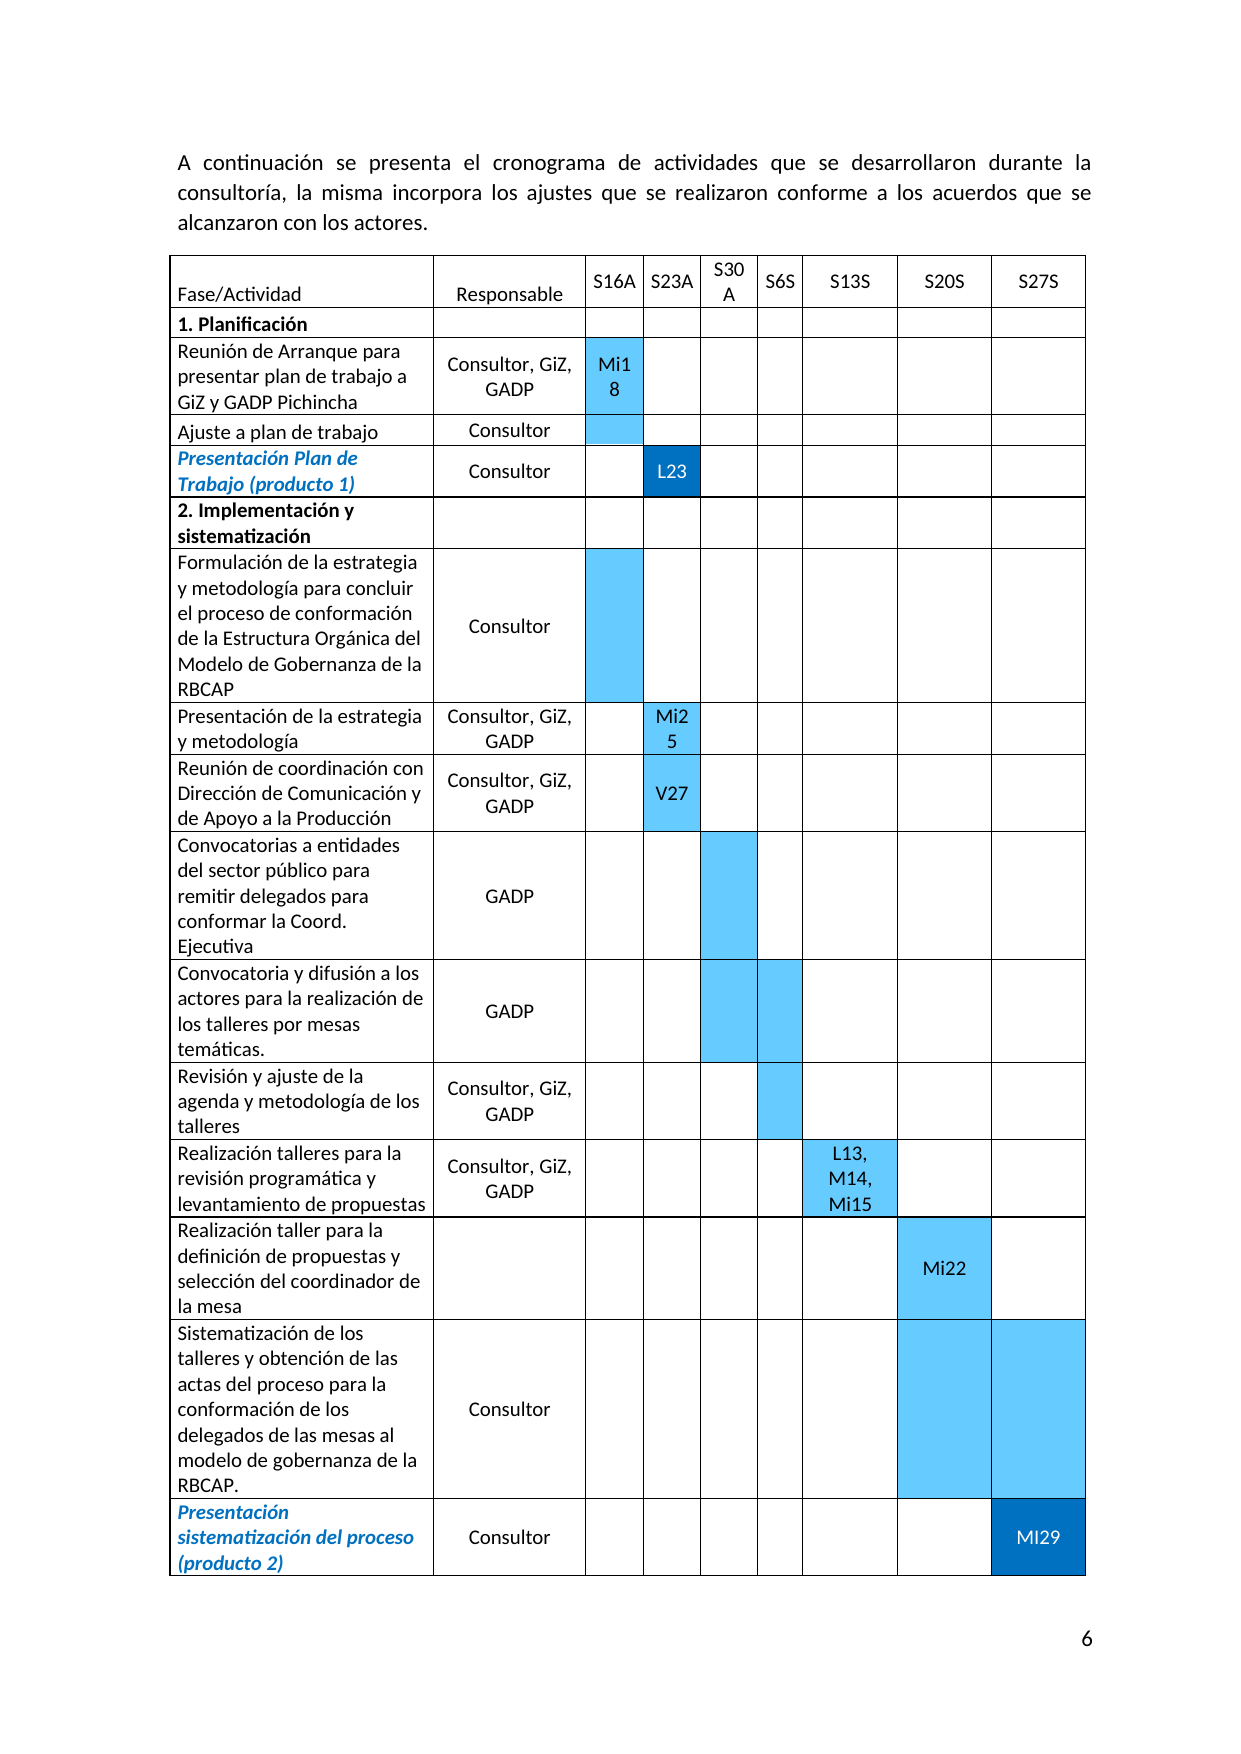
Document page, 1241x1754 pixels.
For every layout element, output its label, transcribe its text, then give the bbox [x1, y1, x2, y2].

table_cell [586, 446, 643, 496]
table_cell [803, 338, 897, 414]
table_cell [992, 832, 1085, 959]
table_cell [803, 832, 897, 959]
table_cell Realización taller para la definición de propuestas y selección del coordinador de la mesa [171, 1218, 433, 1319]
table_cell [898, 755, 991, 831]
table_cell [758, 1218, 802, 1319]
table_cell [701, 703, 757, 754]
table_cell [758, 415, 802, 444]
table_cell [701, 1320, 757, 1498]
table_cell [701, 308, 757, 337]
table_cell [992, 1218, 1085, 1319]
table_cell [758, 1320, 802, 1498]
table_cell [701, 1499, 757, 1575]
table_cell [803, 755, 897, 831]
table_cell [434, 308, 585, 337]
table_header S6S [758, 256, 802, 307]
table_cell [992, 1320, 1085, 1498]
table_cell [644, 338, 700, 414]
table_cell Presentación sistematización del proceso (producto 2) [171, 1499, 433, 1575]
table_cell [803, 446, 897, 496]
table_header S13S [803, 256, 897, 307]
table_cell Revisión y ajuste de la agenda y metodología de los talleres [171, 1063, 433, 1139]
table_cell [701, 415, 757, 444]
table_cell [586, 498, 643, 548]
table_cell Consultor, GiZ, GADP [434, 338, 585, 414]
table_cell [586, 415, 643, 444]
table_cell Consultor, GiZ, GADP [434, 703, 585, 754]
table_cell [644, 498, 700, 548]
table_cell [758, 960, 802, 1062]
table_cell [803, 1499, 897, 1575]
table_cell Presentación Plan de Trabajo (producto 1) [171, 446, 433, 496]
table_cell [644, 549, 700, 702]
table_cell [758, 338, 802, 414]
table_cell 2. Implementación y sistematización [171, 498, 433, 548]
table_cell Reunión de coordinación con Dirección de Comunicación y de Apoyo a la Producción [171, 755, 433, 831]
table_cell [898, 1140, 991, 1216]
table_cell [701, 446, 757, 496]
table_cell L23 [644, 446, 700, 496]
table_cell [758, 1499, 802, 1575]
table_cell Presentación de la estrategia y metodología [171, 703, 433, 754]
table_cell [992, 960, 1085, 1062]
table_cell [644, 1063, 700, 1139]
table_cell [992, 1063, 1085, 1139]
table_cell Reunión de Arranque para presentar plan de trabajo a GiZ y GADP Pichincha [171, 338, 433, 414]
table_cell [992, 498, 1085, 548]
table_cell Mi18 [586, 338, 643, 414]
table_cell [992, 549, 1085, 702]
table_cell [758, 446, 802, 496]
table_cell [644, 1499, 700, 1575]
table_cell [644, 1140, 700, 1216]
table_header S27S [992, 256, 1085, 307]
table_cell Convocatoria y difusión a los actores para la realización de los talleres por mesas temáticas. [171, 960, 433, 1062]
table_cell [701, 338, 757, 414]
table_cell Consultor [434, 446, 585, 496]
table_cell Consultor [434, 549, 585, 702]
table_cell [803, 1063, 897, 1139]
table_cell [701, 960, 757, 1062]
table_cell Mi22 [898, 1218, 991, 1319]
table_header Responsable [434, 256, 585, 307]
table_cell [758, 549, 802, 702]
table_cell Mi25 [644, 703, 700, 754]
table_header S16A [586, 256, 643, 307]
text A continuación se presenta el cronograma de actividades que se desarrollaron durante la consultoría, la misma incorpora los ajustes que se realizaron conforme a los acuerdos que se alcanzaron con los actores. [177, 148, 1092, 236]
table_cell [758, 1063, 802, 1139]
table_cell [803, 1320, 897, 1498]
table_cell GADP [434, 832, 585, 959]
table_cell [701, 549, 757, 702]
table_cell [803, 308, 897, 337]
table_cell [803, 415, 897, 444]
table_cell [586, 1499, 643, 1575]
table_cell [992, 755, 1085, 831]
table_cell [758, 755, 802, 831]
table_cell [898, 308, 991, 337]
table_header S30A [701, 256, 757, 307]
table_cell [701, 1218, 757, 1319]
table_header S23A [644, 256, 700, 307]
table_cell [803, 549, 897, 702]
table_cell Convocatorias a entidades del sector público para remitir delegados para conformar la Coord. Ejecutiva [171, 832, 433, 959]
table_cell V27 [644, 755, 700, 831]
table_cell [803, 1218, 897, 1319]
table_cell Consultor [434, 1499, 585, 1575]
table_cell [644, 832, 700, 959]
table_cell [586, 755, 643, 831]
table_cell [898, 960, 991, 1062]
table_cell [701, 498, 757, 548]
table_cell [758, 498, 802, 548]
table_cell [898, 498, 991, 548]
table_cell Realización talleres para la revisión programática y levantamiento de propuestas [171, 1140, 433, 1216]
table_cell [586, 308, 643, 337]
table_cell Consultor [434, 1320, 585, 1498]
table_cell [898, 1499, 991, 1575]
table_cell L13, M14, Mi15 [803, 1140, 897, 1216]
table_cell Consultor, GiZ, GADP [434, 755, 585, 831]
table_cell [992, 338, 1085, 414]
table_cell [586, 960, 643, 1062]
table_cell Consultor [434, 415, 585, 444]
table_cell [586, 1320, 643, 1498]
table_cell Ajuste a plan de trabajo [171, 415, 433, 444]
table_cell [586, 1218, 643, 1319]
table_cell [898, 832, 991, 959]
table_cell [434, 498, 585, 548]
table_cell [758, 703, 802, 754]
table_cell [586, 549, 643, 702]
table_cell Formulación de la estrategia y metodología para concluir el proceso de conformación de la Estructura Orgánica del Modelo de Gobernanza de la RBCAP [171, 549, 433, 702]
table_cell [992, 415, 1085, 444]
table_cell [803, 703, 897, 754]
table_cell [992, 1140, 1085, 1216]
table_cell [644, 308, 700, 337]
table_cell MI29 [992, 1499, 1085, 1575]
table_cell [758, 308, 802, 337]
table_cell [898, 703, 991, 754]
table_cell Consultor, GiZ, GADP [434, 1140, 585, 1216]
table_cell [992, 703, 1085, 754]
table_cell [803, 498, 897, 548]
table_cell Sistematización de los talleres y obtención de las actas del proceso para la conformación de los delegados de las mesas al modelo de gobernanza de la RBCAP. [171, 1320, 433, 1498]
table_cell [586, 703, 643, 754]
table_cell [758, 1140, 802, 1216]
table_cell [701, 755, 757, 831]
table_cell [898, 338, 991, 414]
table_cell [898, 446, 991, 496]
table_cell [898, 415, 991, 444]
table_cell [644, 1218, 700, 1319]
table_cell [803, 960, 897, 1062]
table_cell [758, 832, 802, 959]
table_cell [898, 1320, 991, 1498]
table_cell [898, 549, 991, 702]
table_cell [898, 1063, 991, 1139]
table_cell [644, 1320, 700, 1498]
table_header S20S [898, 256, 991, 307]
table_cell [586, 1140, 643, 1216]
table_cell [701, 1140, 757, 1216]
table_cell [434, 1218, 585, 1319]
table_cell [701, 1063, 757, 1139]
table_cell [586, 1063, 643, 1139]
table_cell 1. Planificación [171, 308, 433, 337]
table_cell [992, 446, 1085, 496]
table_cell Consultor, GiZ, GADP [434, 1063, 585, 1139]
table_cell [586, 832, 643, 959]
table_header Fase/Actividad [171, 256, 433, 307]
table_cell [992, 308, 1085, 337]
table_cell GADP [434, 960, 585, 1062]
table_cell [644, 415, 700, 444]
table_cell [644, 960, 700, 1062]
table_cell [701, 832, 757, 959]
